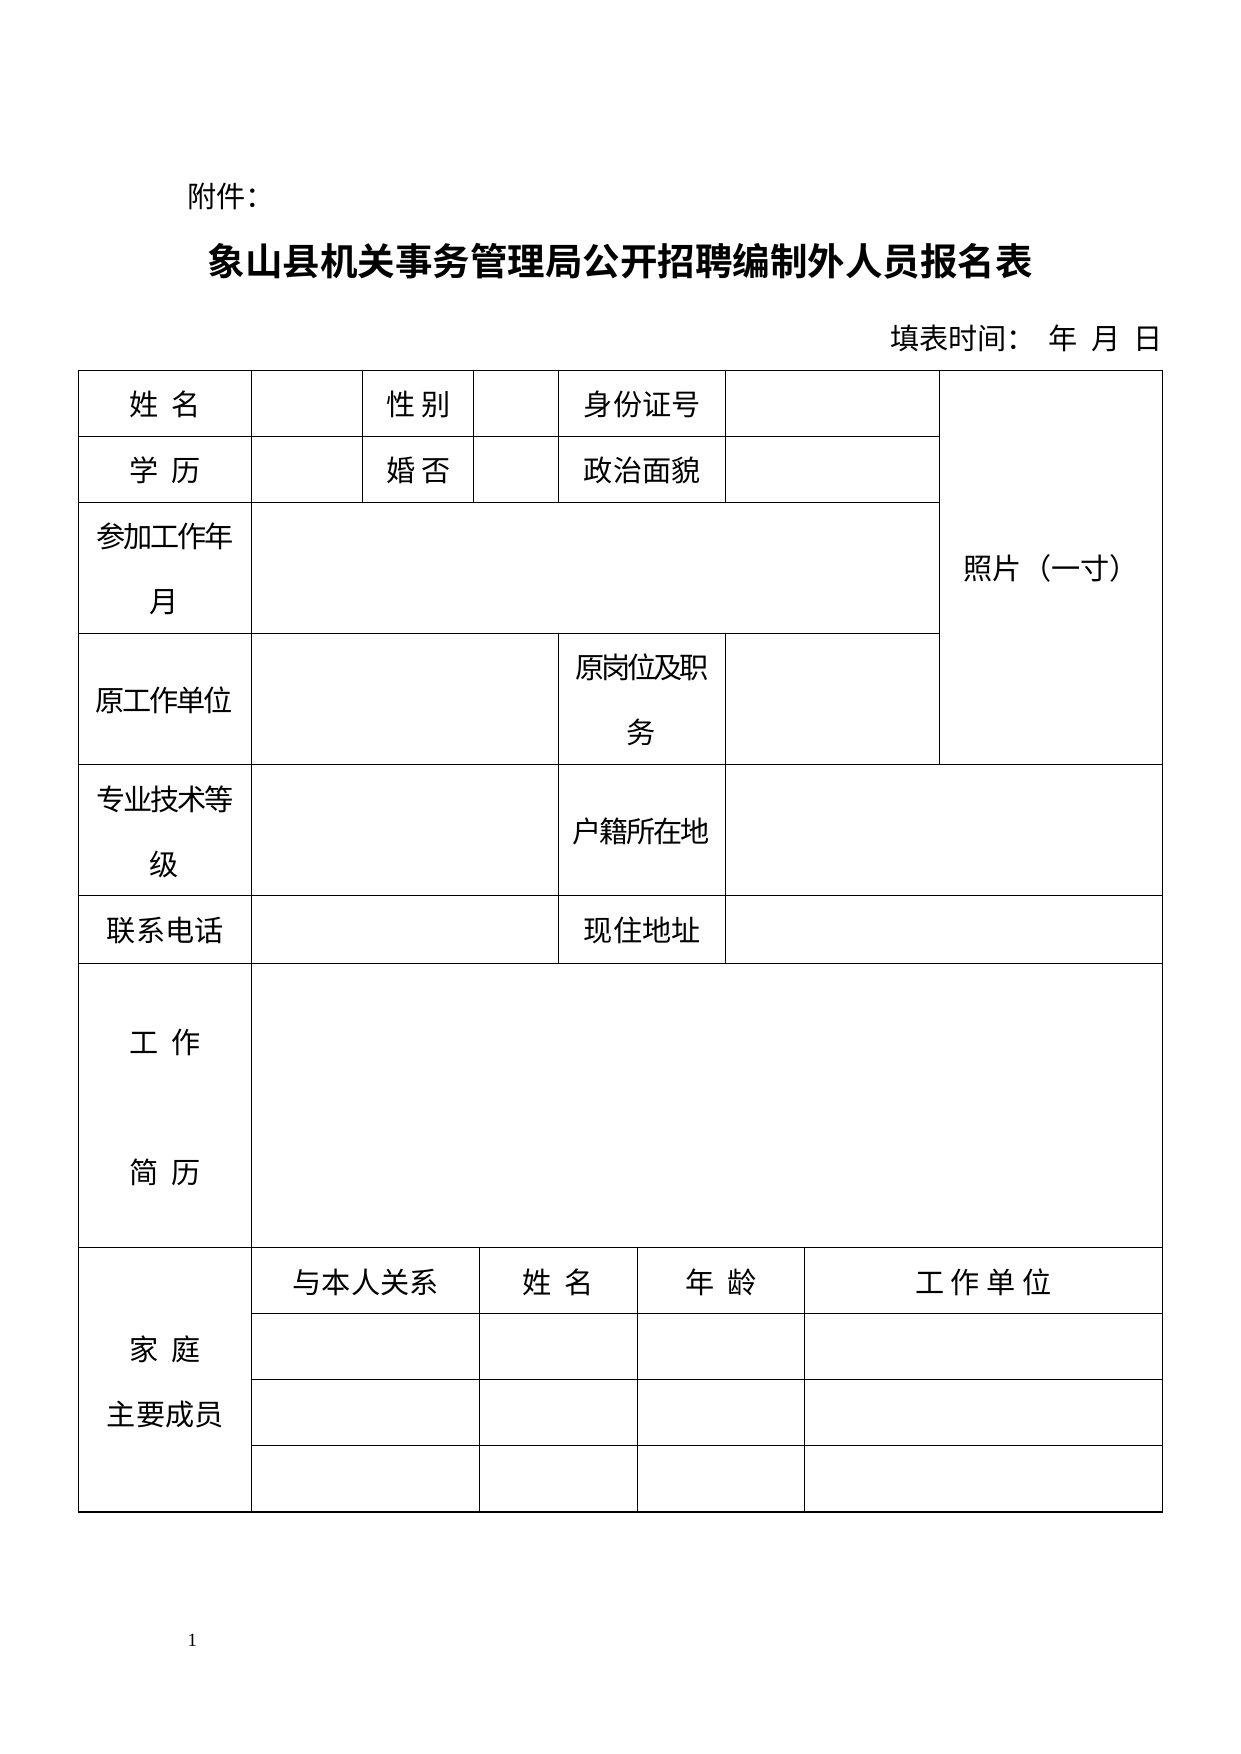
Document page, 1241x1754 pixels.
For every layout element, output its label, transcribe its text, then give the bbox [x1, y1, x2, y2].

text 附件： [187, 162, 1053, 227]
table_cell [805, 1314, 1162, 1379]
table_cell [638, 1314, 804, 1379]
table_cell [252, 896, 558, 962]
table_cell [480, 1314, 637, 1379]
table_cell [252, 503, 939, 633]
text 象山县机关事务管理局公开招聘编制外人员报名表 [187, 227, 1053, 292]
table_cell [480, 1446, 637, 1511]
table_cell 参加工作年月 [79, 503, 251, 633]
table_cell 户籍所在地 [559, 765, 725, 895]
table_cell [252, 964, 1162, 1247]
table_header [252, 371, 362, 436]
table_cell 与本人关系 [252, 1248, 479, 1313]
table_cell 现住地址 [559, 896, 725, 962]
table_cell 专业技术等级 [79, 765, 251, 895]
table_cell [480, 1380, 637, 1445]
text 填表时间： 年 月 日 [187, 304, 1162, 369]
table_header 照片（一寸） [940, 371, 1162, 764]
table_cell 工 作 单 位 [805, 1248, 1162, 1313]
table_cell [638, 1446, 804, 1511]
table_cell [726, 765, 1162, 895]
table_header 性 别 [363, 371, 473, 436]
table_cell 学 历 [79, 437, 251, 502]
table_cell 家 庭 主要成员 [79, 1248, 251, 1511]
table_cell [252, 634, 558, 764]
table_cell [726, 634, 939, 764]
table_cell 婚 否 [363, 437, 473, 502]
table_cell [805, 1446, 1162, 1511]
table_cell [726, 437, 939, 502]
table_cell 联系电话 [79, 896, 251, 962]
table_cell 原岗位及职务 [559, 634, 725, 764]
table_cell [252, 437, 362, 502]
table_cell 原工作单位 [79, 634, 251, 764]
table_cell 年 龄 [638, 1248, 804, 1313]
table_cell 政治面貌 [559, 437, 725, 502]
table_cell [638, 1380, 804, 1445]
table_cell [252, 765, 558, 895]
table_header [474, 371, 558, 436]
table_cell [805, 1380, 1162, 1445]
table_cell [726, 896, 1162, 962]
table_header 身份证号 [559, 371, 725, 436]
table_cell [474, 437, 558, 502]
table_cell 工 作 简 历 [79, 964, 251, 1247]
table_cell 姓 名 [480, 1248, 637, 1313]
table_header [726, 371, 939, 436]
table_header 姓 名 [79, 371, 251, 436]
table_cell [252, 1314, 479, 1379]
table_cell [252, 1380, 479, 1445]
table_cell [252, 1446, 479, 1511]
